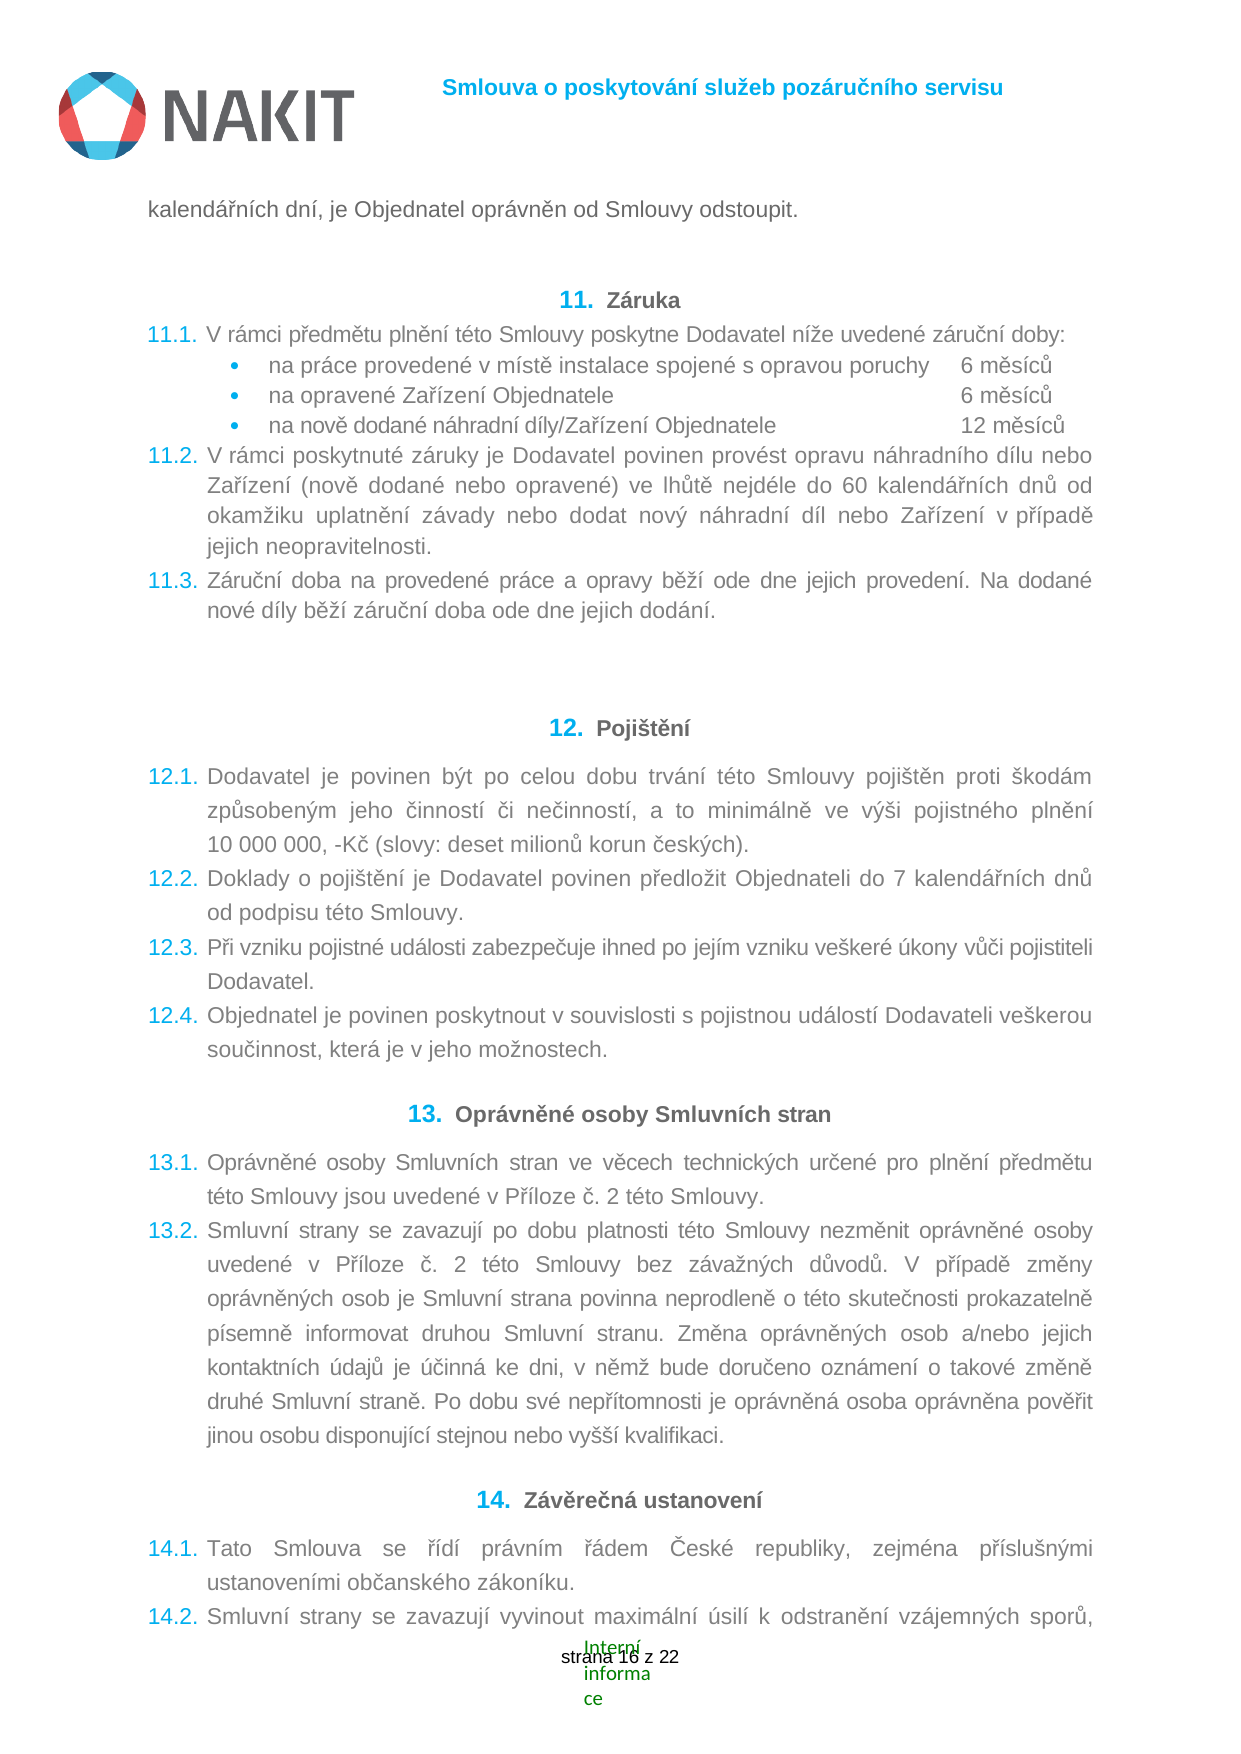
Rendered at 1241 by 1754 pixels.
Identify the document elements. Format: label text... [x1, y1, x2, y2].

list Oprávněné osoby Smluvních stran ve věcech technických určené pro plnění předmětu této Smlouvy jsou uvedené v Příloze č. 2 této Smlouvy. [148, 1149, 1094, 1209]
list V rámci předmětu plnění této Smlouvy poskytne Dodavatel níže uvedené záruční doby: [135, 321, 1066, 348]
list Při vzniku pojistné události zabezpečuje ihned po jejím vzniku veškeré úkony vůči pojistiteli Dodavatel. [148, 933, 1093, 994]
list Tato Smlouva se řídí právním řádem České republiky, zejména příslušnými ustanoveními občanského zákoníku. [148, 1535, 1093, 1595]
list na práce provedené v místě instalace spojené s opravou poruchy 6 měsíců [231, 352, 1066, 378]
list Smluvní strany se zavazují po dobu platnosti této Smlouvy nezměnit oprávněné osoby uvedené v Příloze č. 2 této Smlouvy bez závažných důvodů. V případě změny oprávněných osob je Smluvní strana povinna neprodleně o této skutečnosti prokazatelně písemně informovat druhou Smluvní stranu. Změna oprávněných osob a/nebo jejich kontaktních údajů je účinná ke dni, v němž bude doručeno oznámení o takové změně druhé Smluvní straně. Po dobu své nepřítomnosti je oprávněná osoba oprávněna pověřit jinou osobu disponující stejnou nebo vyšší kvalifikaci. [148, 1217, 1094, 1448]
list Záruční doba na provedené práce a opravy běží ode dne jejich provedení. Na dodané nové díly běží záruční doba ode dne jejich dodání. [148, 567, 1093, 623]
subtitle Oprávněné osoby Smluvních stran [408, 1099, 1207, 1128]
subtitle Závěrečná ustanovení [476, 1485, 1207, 1514]
list Doklady o pojištění je Dodavatel povinen předložit Objednateli do 7 kalendářních dnů od podpisu této Smlouvy. [148, 865, 1093, 926]
list Objednatel je povinen poskytnout v souvislosti s pojistnou událostí Dodavateli veškerou součinnost, která je v jeho možnostech. [148, 1002, 1093, 1062]
subtitle Pojištění [549, 713, 1207, 742]
list na opravené Zařízení Objednatele 6 měsíců [231, 382, 1066, 408]
subtitle Záruka [559, 285, 1207, 314]
list na nově dodané náhradní díly/Zařízení Objednatele 12 měsíců [231, 412, 1066, 438]
list Dodavatel je povinen být po celou dobu trvání této Smlouvy pojištěn proti škodám způsobeným jeho činností či nečinností, a to minimálně ve výši pojistného plnění 10 000 000, -Kč (slovy: deset milionů korun českých). [148, 763, 1093, 857]
list V rámci poskytnuté záruky je Dodavatel povinen provést opravu náhradního dílu nebo Zařízení (nově dodané nebo opravené) ve lhůtě nejdéle do 60 kalendářních dnů od okamžiku uplatnění závady nebo dodat nový náhradní díl nebo Zařízení v případě jejich neopravitelnosti. [148, 442, 1093, 559]
picture [58, 72, 355, 160]
